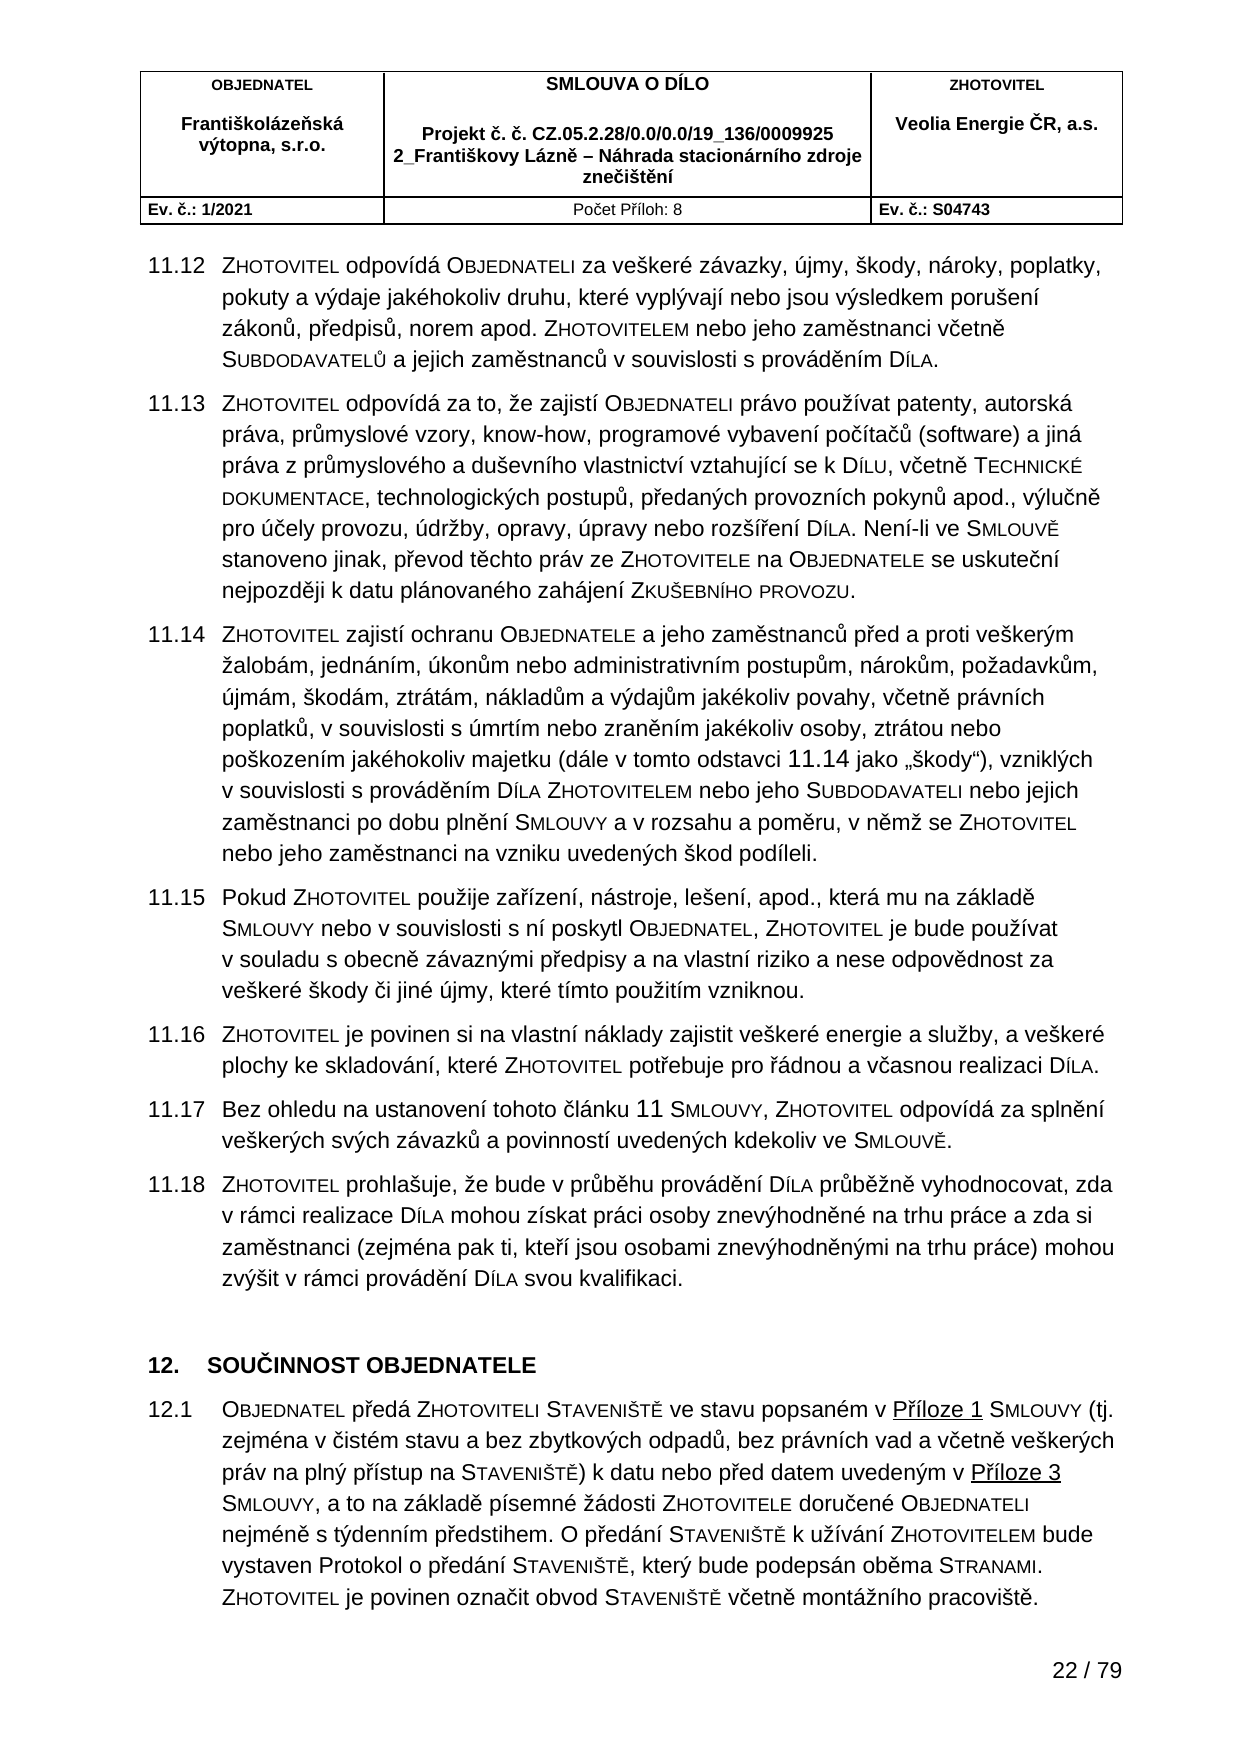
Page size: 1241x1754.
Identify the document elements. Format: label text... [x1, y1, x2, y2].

subtitle Zhotovitel je povinen si na vlastní náklady zajistit veškeré energie a služby, a veškeré plochy ke skladování, které Zhotovitel potřebuje pro řádnou a včasnou realizaci Díla. [148, 1017, 1122, 1080]
subtitle Zhotovitel prohlašuje, že bude v průběhu provádění Díla průběžně vyhodnocovat, zda v rámci realizace Díla mohou získat práci osoby znevýhodněné na trhu práce a zda si zaměstnanci (zejména pak ti, kteří jsou osobami znevýhodněnými na trhu práce) mohou zvýšit v rámci provádění Díla svou kvalifikaci. [148, 1167, 1122, 1292]
subtitle Bez ohledu na ustanovení tohoto článku 11 Smlouvy, Zhotovitel odpovídá za splnění veškerých svých závazků a povinností uvedených kdekoliv ve Smlouvě. [148, 1092, 1122, 1155]
subtitle Objednatel předá Zhotoviteli Staveniště ve stavu popsaném v Příloze 1 Smlouvy (tj. zejména v čistém stavu a bez zbytkových odpadů, bez právních vad a včetně veškerých práv na plný přístup na Staveniště) k datu nebo před datem uvedeným v Příloze 3 Smlouvy, a to na základě písemné žádosti Zhotovitele doručené Objednateli nejméně s týdenním předstihem. O předání Staveniště k užívání Zhotovitelem bude vystaven Protokol o předání Staveniště, který bude podepsán oběma Stranami. Zhotovitel je povinen označit obvod Staveniště včetně montážního pracoviště. [148, 1392, 1122, 1611]
subtitle Zhotovitel odpovídá Objednateli za veškeré závazky, újmy, škody, nároky, poplatky, pokuty a výdaje jakéhokoliv druhu, které vyplývají nebo jsou výsledkem porušení zákonů, předpisů, norem apod. Zhotovitelem nebo jeho zaměstnanci včetně Subdodavatelů a jejich zaměstnanců v souvislosti s prováděním Díla. [148, 249, 1122, 374]
subtitle Zhotovitel zajistí ochranu Objednatele a jeho zaměstnanců před a proti veškerým žalobám, jednáním, úkonům nebo administrativním postupům, nárokům, požadavkům, újmám, škodám, ztrátám, nákladům a výdajům jakékoliv povahy, včetně právních poplatků, v souvislosti s úmrtím nebo zraněním jakékoliv osoby, ztrátou nebo poškozením jakéhokoliv majetku (dále v tomto odstavci 11.14 jako „škody“), vzniklých v souvislosti s prováděním Díla Zhotovitelem nebo jeho Subdodavateli nebo jejich zaměstnanci po dobu plnění Smlouvy a v rozsahu a poměru, v němž se Zhotovitel nebo jeho zaměstnanci na vzniku uvedených škod podíleli. [148, 617, 1122, 867]
subtitle Zhotovitel odpovídá za to, že zajistí Objednateli právo používat patenty, autorská práva, průmyslové vzory, know-how, programové vybavení počítačů (software) a jiná práva z průmyslového a duševního vlastnictví vztahující se k Dílu, včetně Technické dokumentace, technologických postupů, předaných provozních pokynů apod., výlučně pro účely provozu, údržby, opravy, úpravy nebo rozšíření Díla. Není-li ve Smlouvě stanoveno jinak, převod těchto práv ze Zhotovitele na Objednatele se uskuteční nejpozději k datu plánovaného zahájení Zkušebního provozu. [148, 386, 1122, 605]
subtitle součinnost Objednatele [148, 1349, 1122, 1380]
subtitle Pokud Zhotovitel použije zařízení, nástroje, lešení, apod., která mu na základě Smlouvy nebo v souvislosti s ní poskytl Objednatel, Zhotovitel je bude používat v souladu s obecně závaznými předpisy a na vlastní riziko a nese odpovědnost za veškeré škody či jiné újmy, které tímto použitím vzniknou. [148, 880, 1122, 1005]
